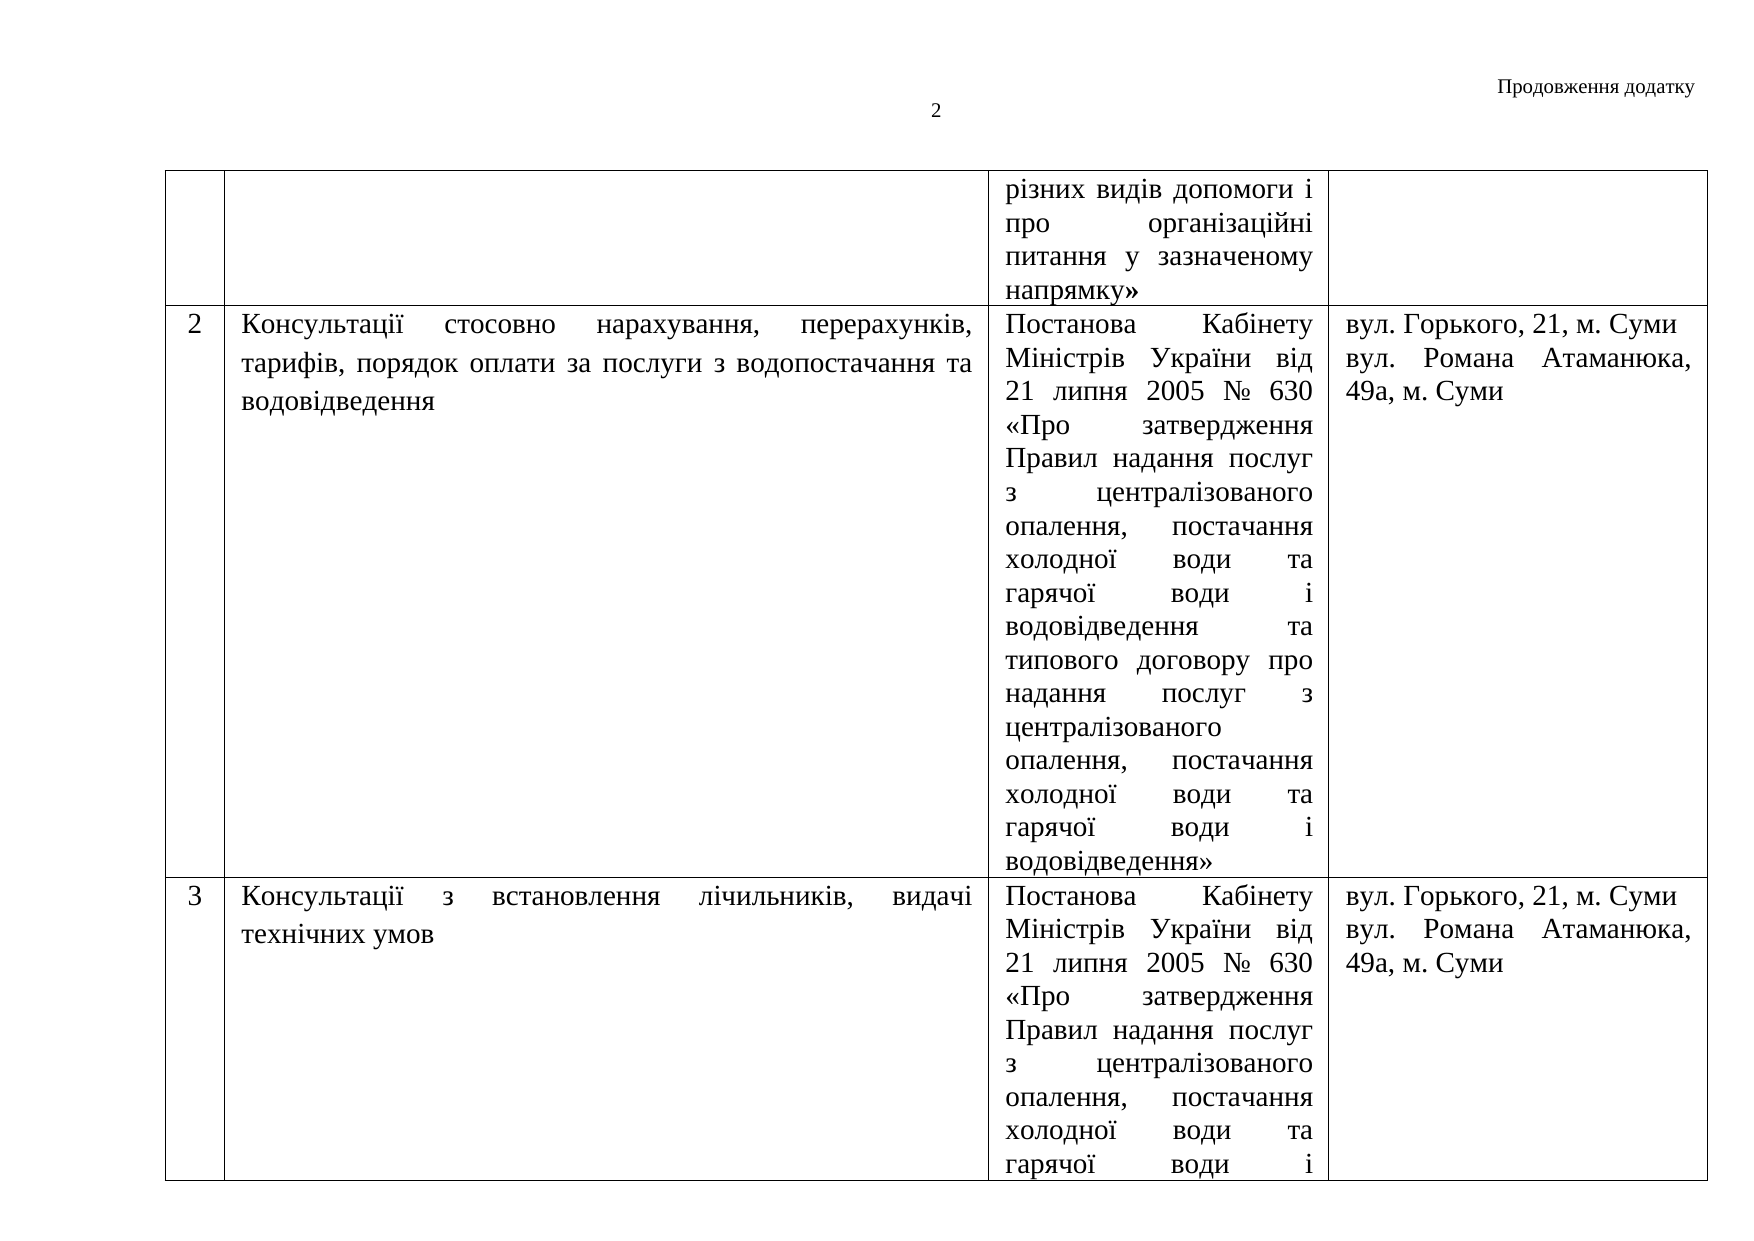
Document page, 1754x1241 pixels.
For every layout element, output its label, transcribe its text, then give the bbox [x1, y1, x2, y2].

table_cell вул. Горького, 21, м. Суми вул. Романа Атаманюка, 49а, м. Суми [1329, 306, 1707, 877]
table_cell 2 [166, 306, 224, 877]
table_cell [989, 171, 1328, 305]
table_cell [1329, 878, 1707, 1179]
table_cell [225, 171, 988, 305]
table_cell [225, 878, 988, 1179]
table_cell Консультації стосовно нарахування, перерахунків, тарифів, порядок оплати за послуги з водопостачання та водовідведення [225, 306, 988, 877]
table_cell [989, 878, 1328, 1179]
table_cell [1329, 171, 1707, 305]
table_cell 1 [166, 171, 224, 305]
table_cell 3 [166, 878, 224, 1179]
